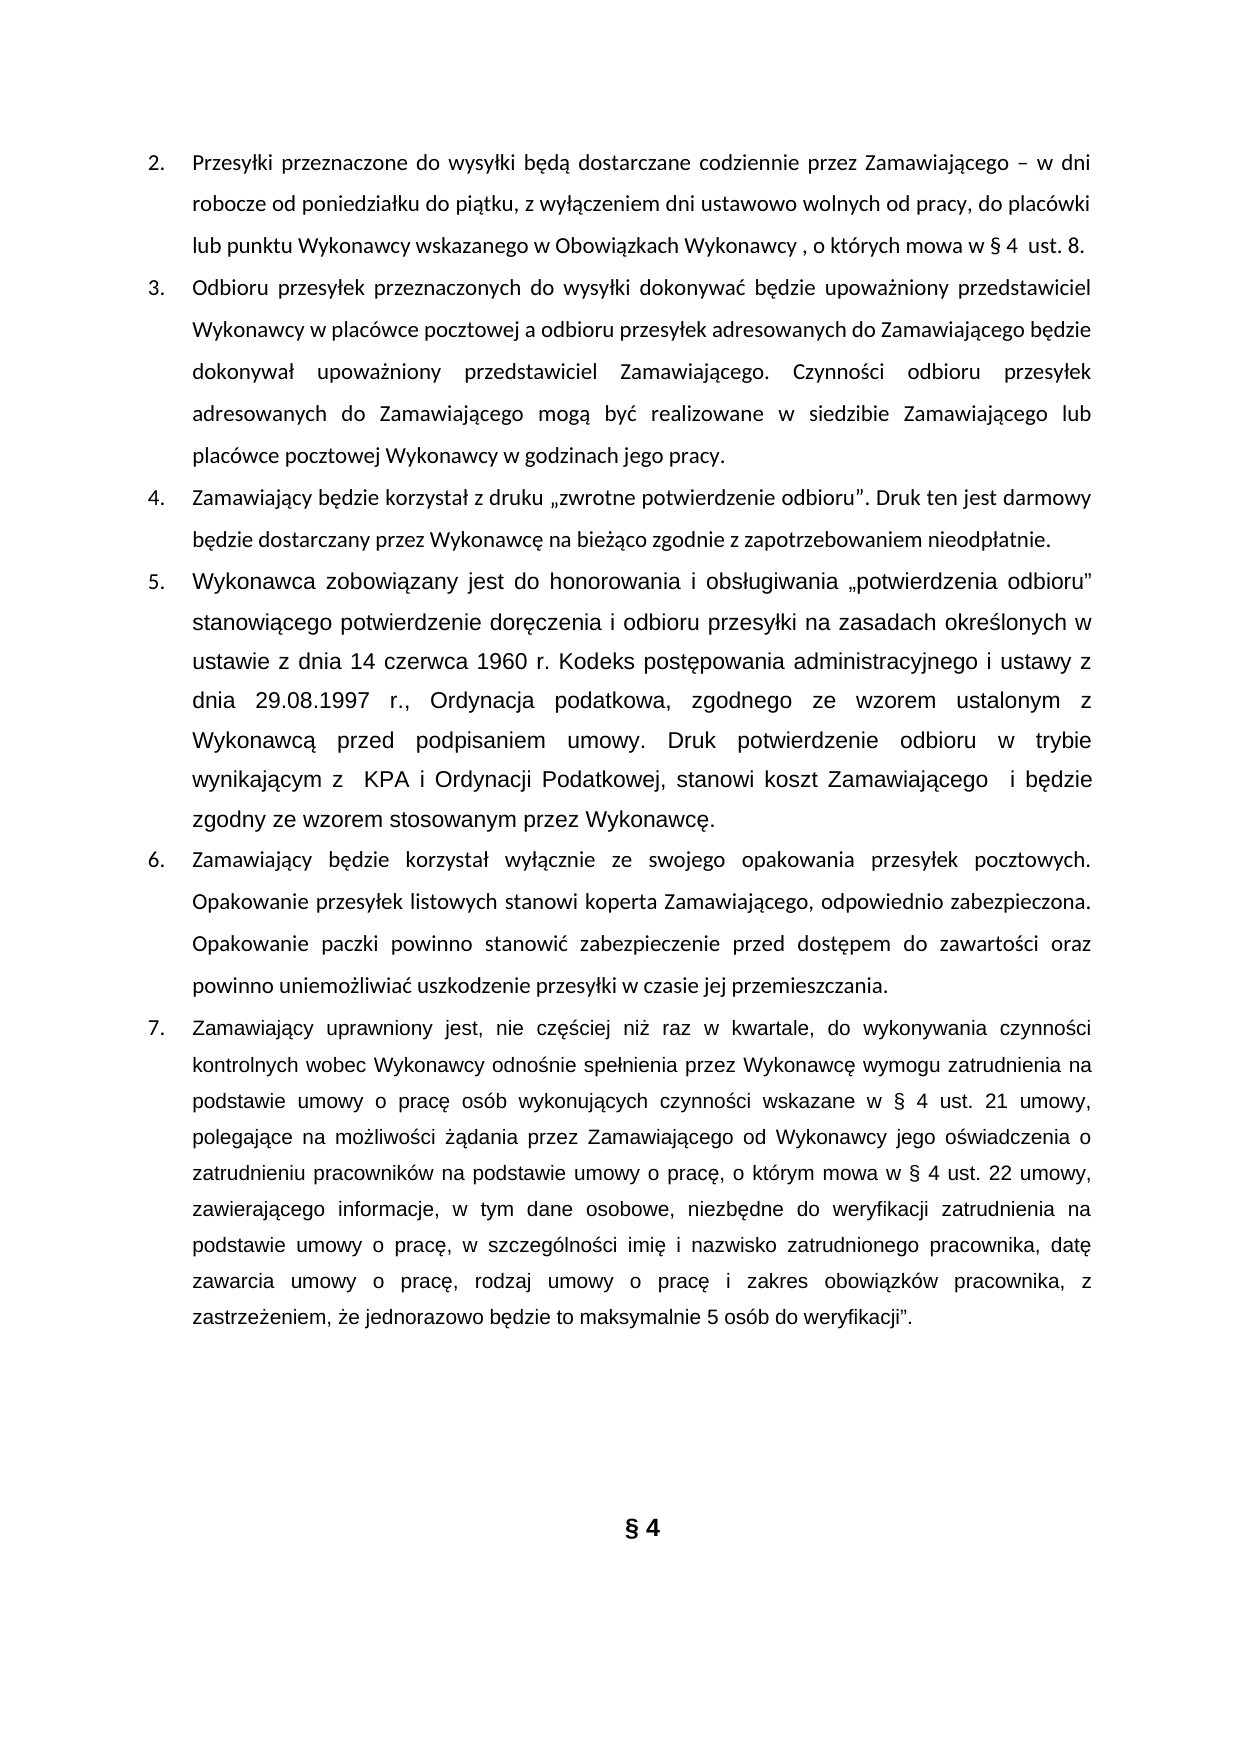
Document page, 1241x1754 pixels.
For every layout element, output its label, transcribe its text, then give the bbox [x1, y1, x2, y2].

list Zamawiający będzie korzystał z druku „zwrotne potwierdzenie odbioru”. Druk ten jest darmowy będzie dostarczany przez Wykonawcę na bieżąco zgodnie z zapotrzebowaniem nieodpłatnie. [148, 483, 1093, 553]
list Wykonawca zobowiązany jest do honorowania i obsługiwania „potwierdzenia odbioru” stanowiącego potwierdzenie doręczenia i odbioru przesyłki na zasadach określonych w ustawie z dnia 14 czerwca 1960 r. Kodeks postępowania administracyjnego i ustawy z dnia 29.08.1997 r., Ordynacja podatkowa, zgodnego ze wzorem ustalonym z Wykonawcą przed podpisaniem umowy. Druk potwierdzenie odbioru w trybie wynikającym z KPA i Ordynacji Podatkowej, stanowi koszt Zamawiającego i będzie zgodny ze wzorem stosowanym przez Wykonawcę. [148, 567, 1093, 832]
list Zamawiający uprawniony jest, nie częściej niż raz w kwartale, do wykonywania czynności kontrolnych wobec Wykonawcy odnośnie spełnienia przez Wykonawcę wymogu zatrudnienia na podstawie umowy o pracę osób wykonujących czynności wskazane w § 4 ust. 21 umowy, polegające na możliwości żądania przez Zamawiającego od Wykonawcy jego oświadczenia o zatrudnieniu pracowników na podstawie umowy o pracę, o którym mowa w § 4 ust. 22 umowy, zawierającego informacje, w tym dane osobowe, niezbędne do weryfikacji zatrudnienia na podstawie umowy o pracę, w szczególności imię i nazwisko zatrudnionego pracownika, datę zawarcia umowy o pracę, rodzaj umowy o pracę i zakres obowiązków pracownika, z zastrzeżeniem, że jednorazowo będzie to maksymalnie 5 osób do weryfikacji”. [148, 1013, 1093, 1329]
list Przesyłki przeznaczone do wysyłki będą dostarczane codziennie przez Zamawiającego – w dni robocze od poniedziałku do piątku, z wyłączeniem dni ustawowo wolnych od pracy, do placówki lub punktu Wykonawcy wskazanego w Obowiązkach Wykonawcy , o których mowa w § 4 ust. 8. [148, 148, 1093, 259]
list § 4 [192, 1513, 1093, 1542]
list Odbioru przesyłek przeznaczonych do wysyłki dokonywać będzie upoważniony przedstawiciel Wykonawcy w placówce pocztowej a odbioru przesyłek adresowanych do Zamawiającego będzie dokonywał upoważniony przedstawiciel Zamawiającego. Czynności odbioru przesyłek adresowanych do Zamawiającego mogą być realizowane w siedzibie Zamawiającego lub placówce pocztowej Wykonawcy w godzinach jego pracy. [148, 273, 1093, 469]
list Zamawiający będzie korzystał wyłącznie ze swojego opakowania przesyłek pocztowych. Opakowanie przesyłek listowych stanowi koperta Zamawiającego, odpowiednio zabezpieczona. Opakowanie paczki powinno stanowić zabezpieczenie przed dostępem do zawartości oraz powinno uniemożliwiać uszkodzenie przesyłki w czasie jej przemieszczania. [148, 845, 1093, 999]
